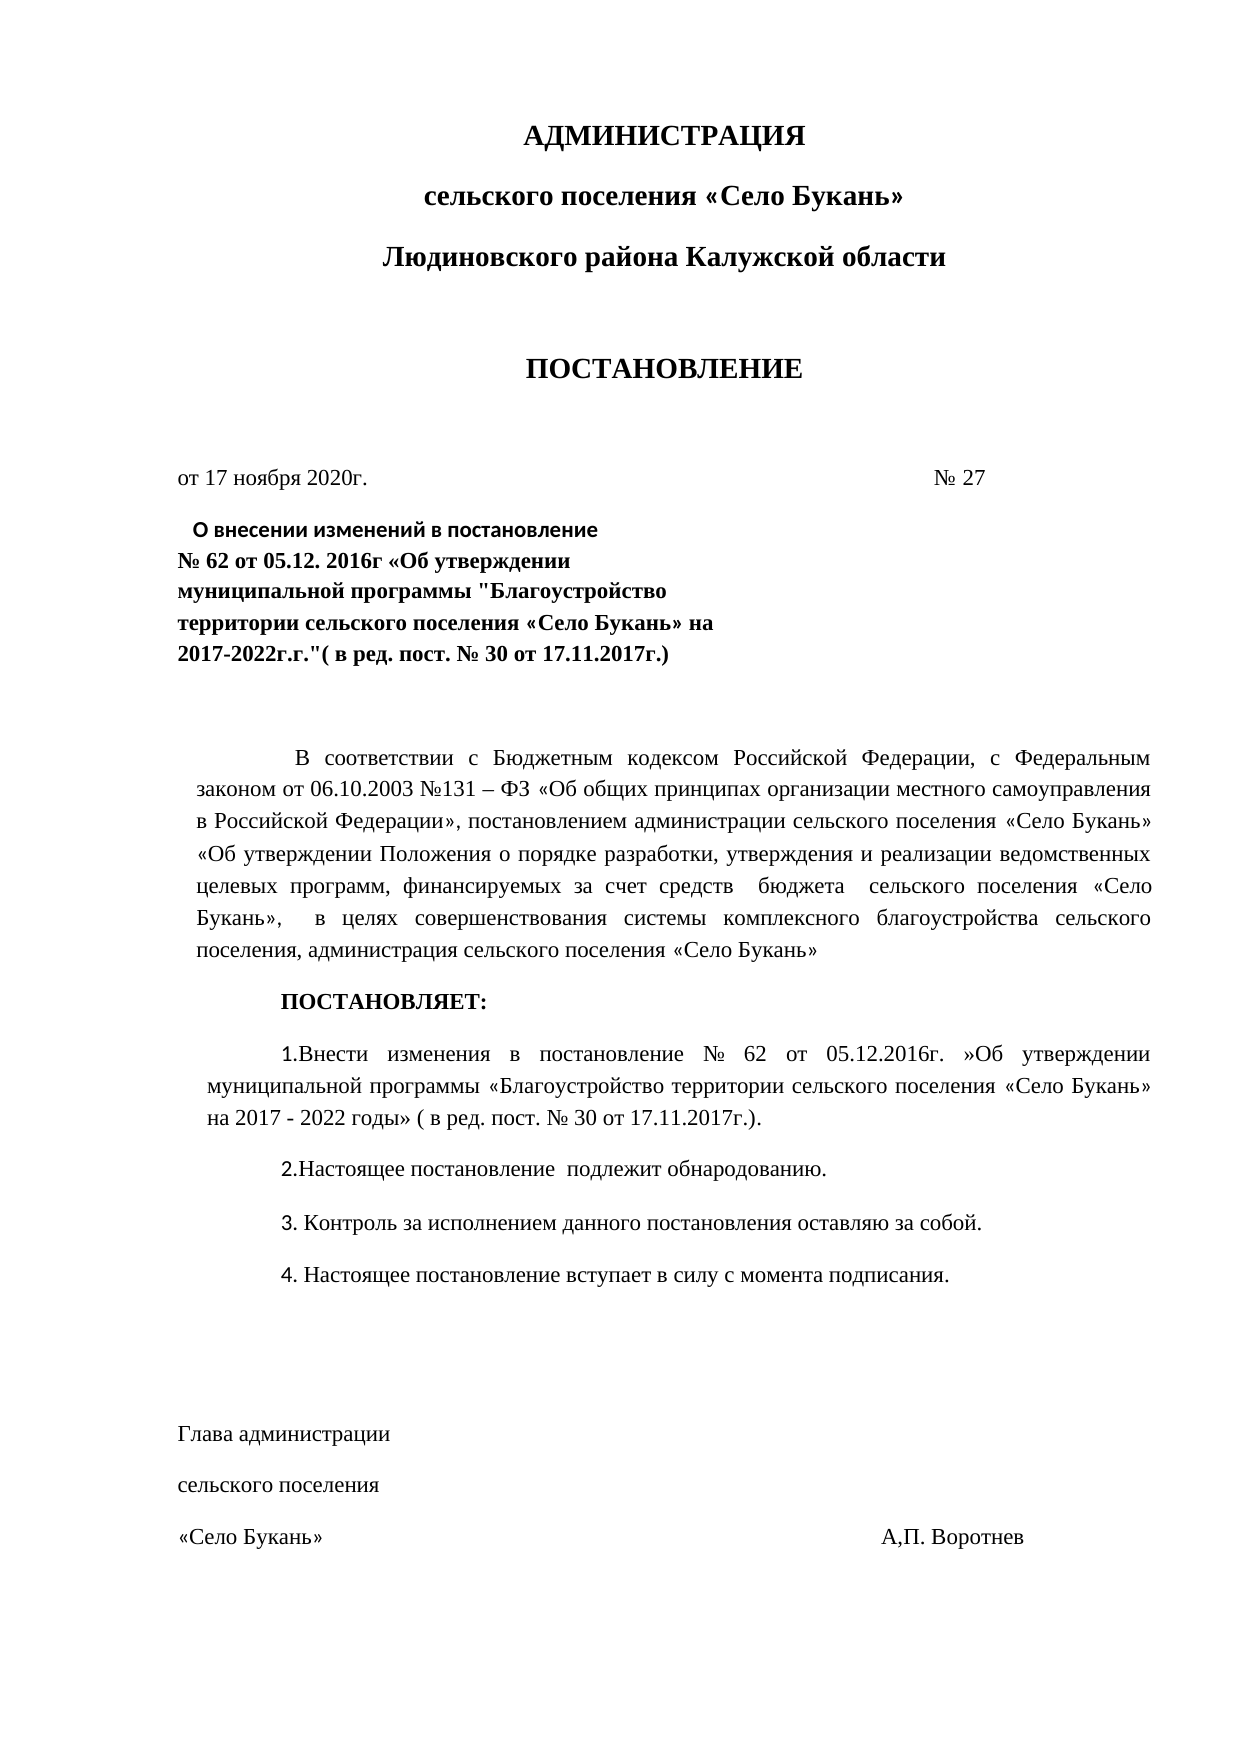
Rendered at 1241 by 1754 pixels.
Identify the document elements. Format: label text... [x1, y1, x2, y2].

text В соответствии с Бюджетным кодексом Российской Федерации, с Федеральным законом от 06.10.2003 №131 – ФЗ «Об общих принципах организации местного самоуправления в Российской Федерации», постановлением администрации сельского поселения «Село Букань» «Об утверждении Положения о порядке разработки, утверждения и реализации ведомственных целевых программ, финансируемых за счет средств бюджета сельского поселения «Село Букань», в целях совершенствования системы комплексного благоустройства сельского поселения, администрация сельского поселения «Село Букань» [196, 744, 1152, 963]
text Людиновского района Калужской области [177, 239, 1152, 273]
text 4. Настоящее постановление вступает в силу с момента подписания. [207, 1261, 1152, 1289]
text ПОСТАНОВЛЯЕТ: [207, 988, 1152, 1015]
text сельского поселения [177, 1471, 1152, 1497]
text 2.Настоящее постановление подлежит обнародованию. [207, 1154, 1152, 1183]
text сельского поселения «Село Букань» [177, 177, 1152, 213]
text 1.Внести изменения в постановление № 62 от 05.12.2016г. »Об утверждении муниципальной программы «Благоустройство территории сельского поселения «Село Букань» на 2017 - 2022 годы» ( в ред. пост. № 30 от 17.11.2017г.). [207, 1039, 1152, 1130]
text АДМИНИСТРАЦИЯ [177, 118, 1152, 152]
text Глава администрации [177, 1420, 1152, 1446]
text ПОСТАНОВЛЕНИЕ [177, 352, 1152, 385]
text «Село Букань» А,П. Воротнев [177, 1522, 1152, 1550]
text О внесении изменений в постановление № 62 от 05.12. 2016г «Об утверждении муниципальной программы "Благоустройство территории сельского поселения «Село Букань» на 2017-2022г.г."( в ред. пост. № 30 от 17.11.2017г.) [177, 515, 729, 666]
text от 17 ноября 2020г. № 27 [177, 464, 1152, 490]
text 3. Контроль за исполнением данного постановления оставляю за собой. [207, 1208, 1152, 1236]
